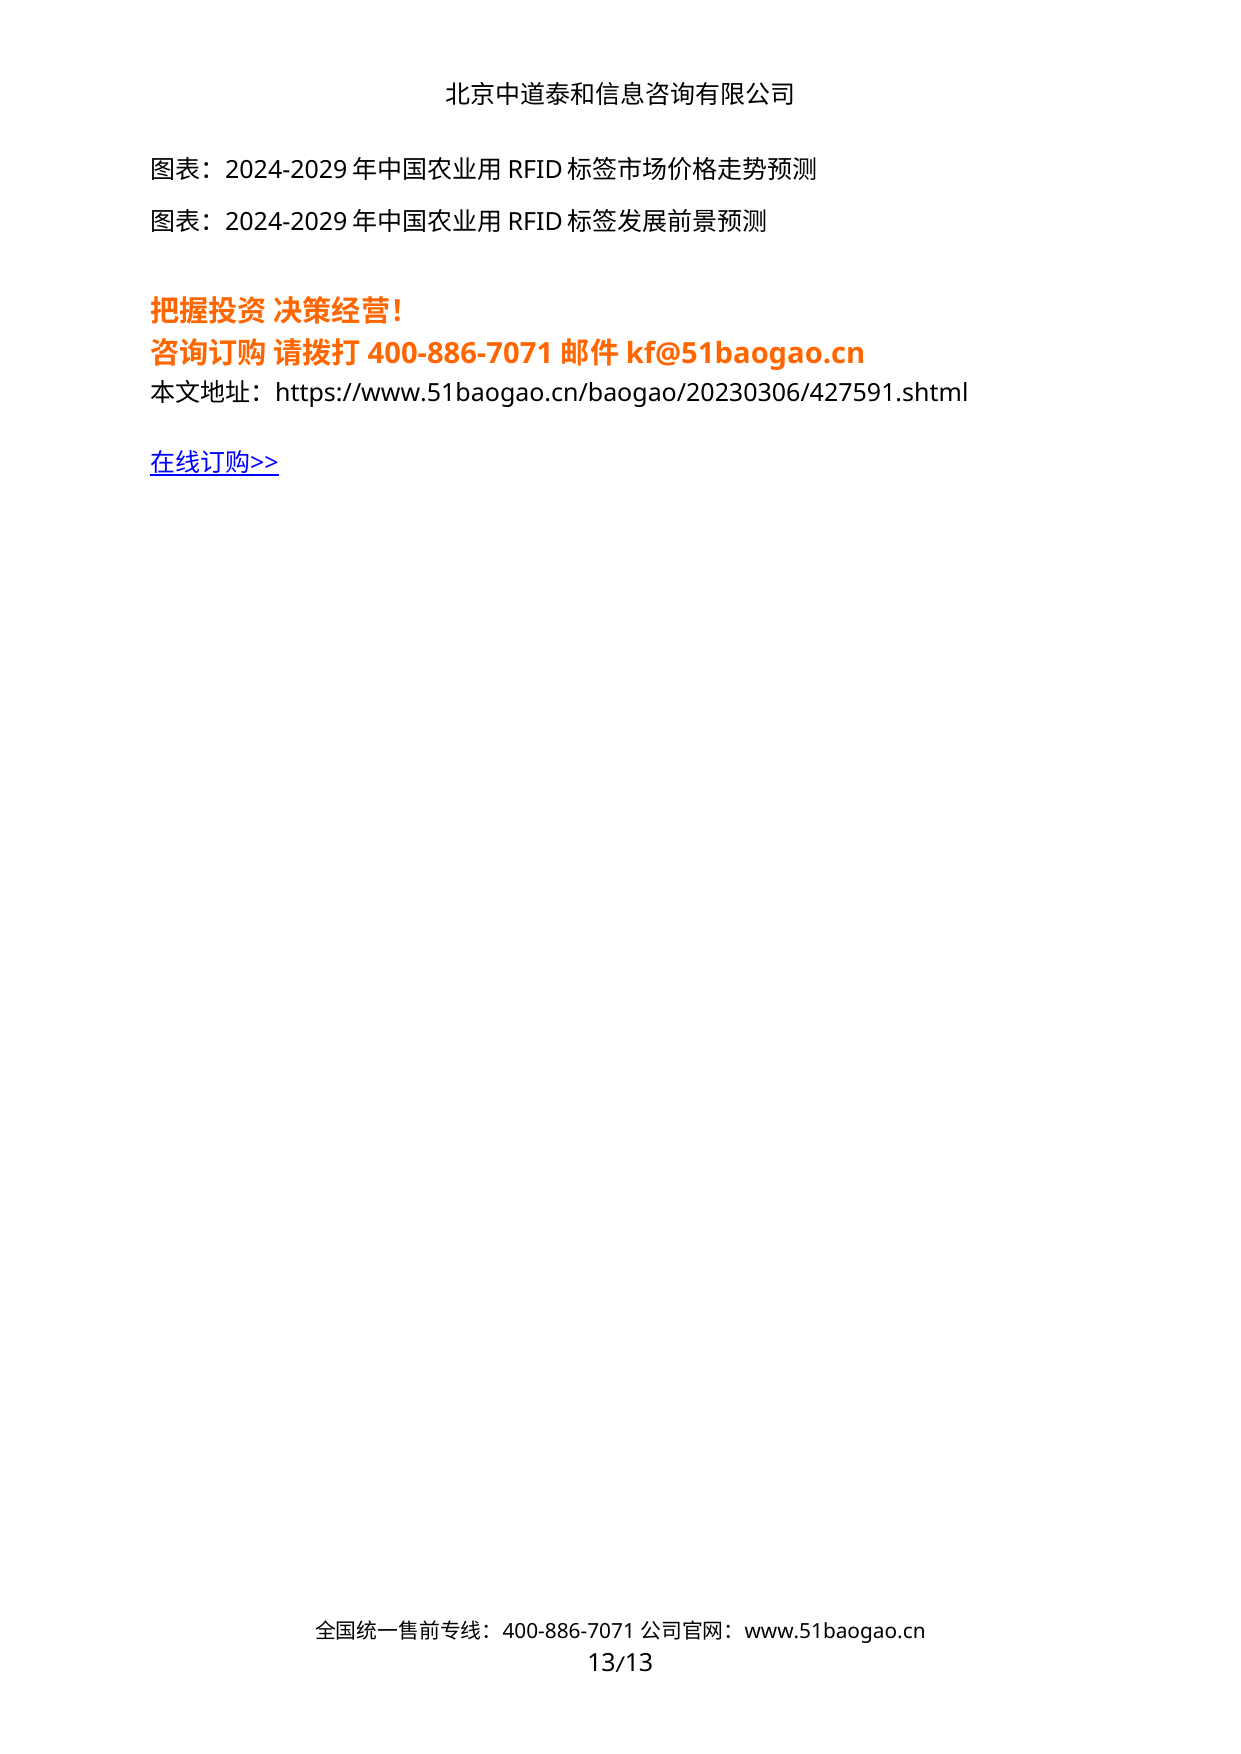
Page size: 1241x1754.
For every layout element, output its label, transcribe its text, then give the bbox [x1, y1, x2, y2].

text 图表：2024-2029年中国农业用RFID标签市场价格走势预测 [150, 150, 1090, 186]
text 图表：2024-2029年中国农业用RFID标签发展前景预测 [150, 202, 1090, 238]
text 在线订购>> [150, 409, 1090, 479]
text 把握投资 决策经营！咨询订购 请拨打 400-886-7071 邮件 kf@51baogao.cn本文地址：https://www.51baogao.cn/baogao/20230306/427591.shtml [150, 254, 1090, 409]
